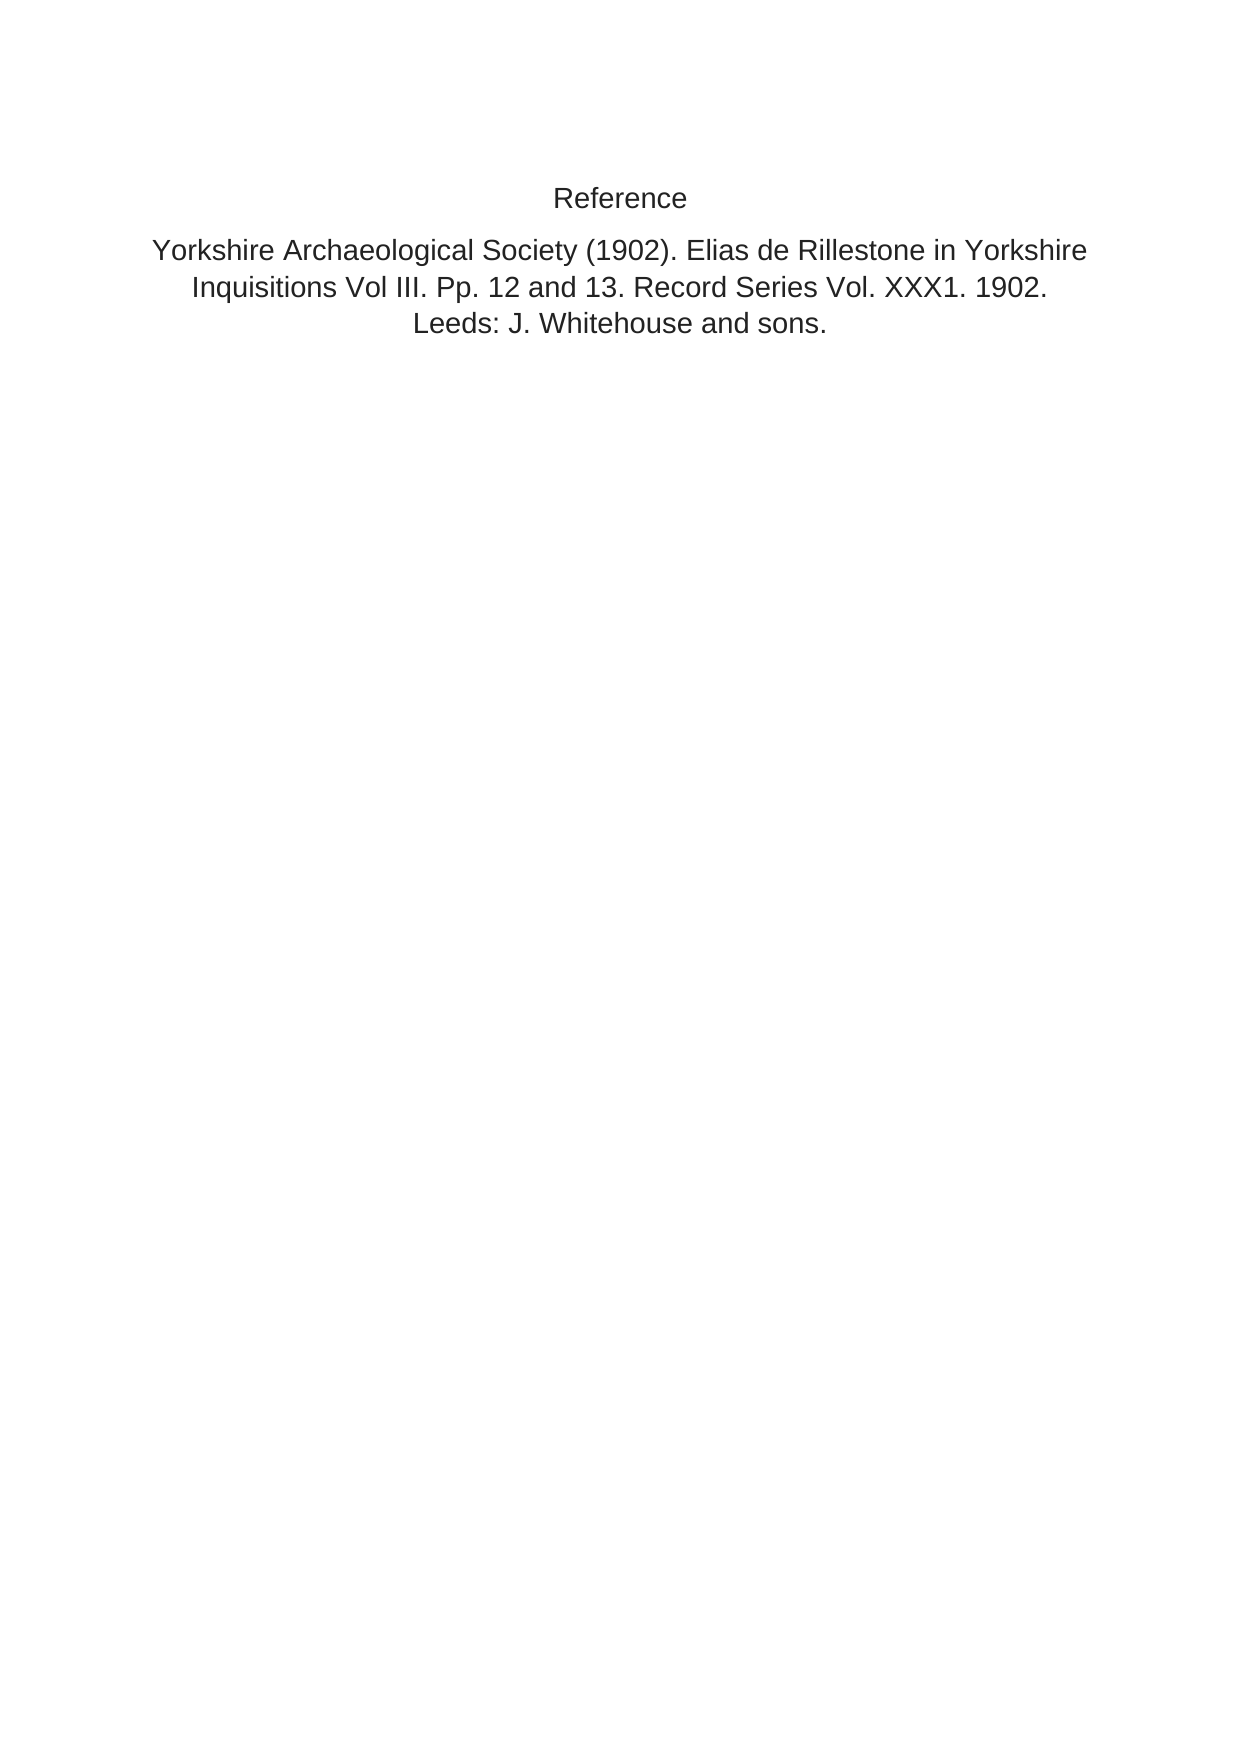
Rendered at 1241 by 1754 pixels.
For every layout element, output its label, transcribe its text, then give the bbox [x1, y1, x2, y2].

text Reference [150, 150, 1090, 214]
text Yorkshire Archaeological Society (1902). Elias de Rillestone in Yorkshire Inquisitions Vol III. Pp. 12 and 13. Record Series Vol. XXX1. 1902. Leeds: J. Whitehouse and sons. [150, 233, 1090, 339]
